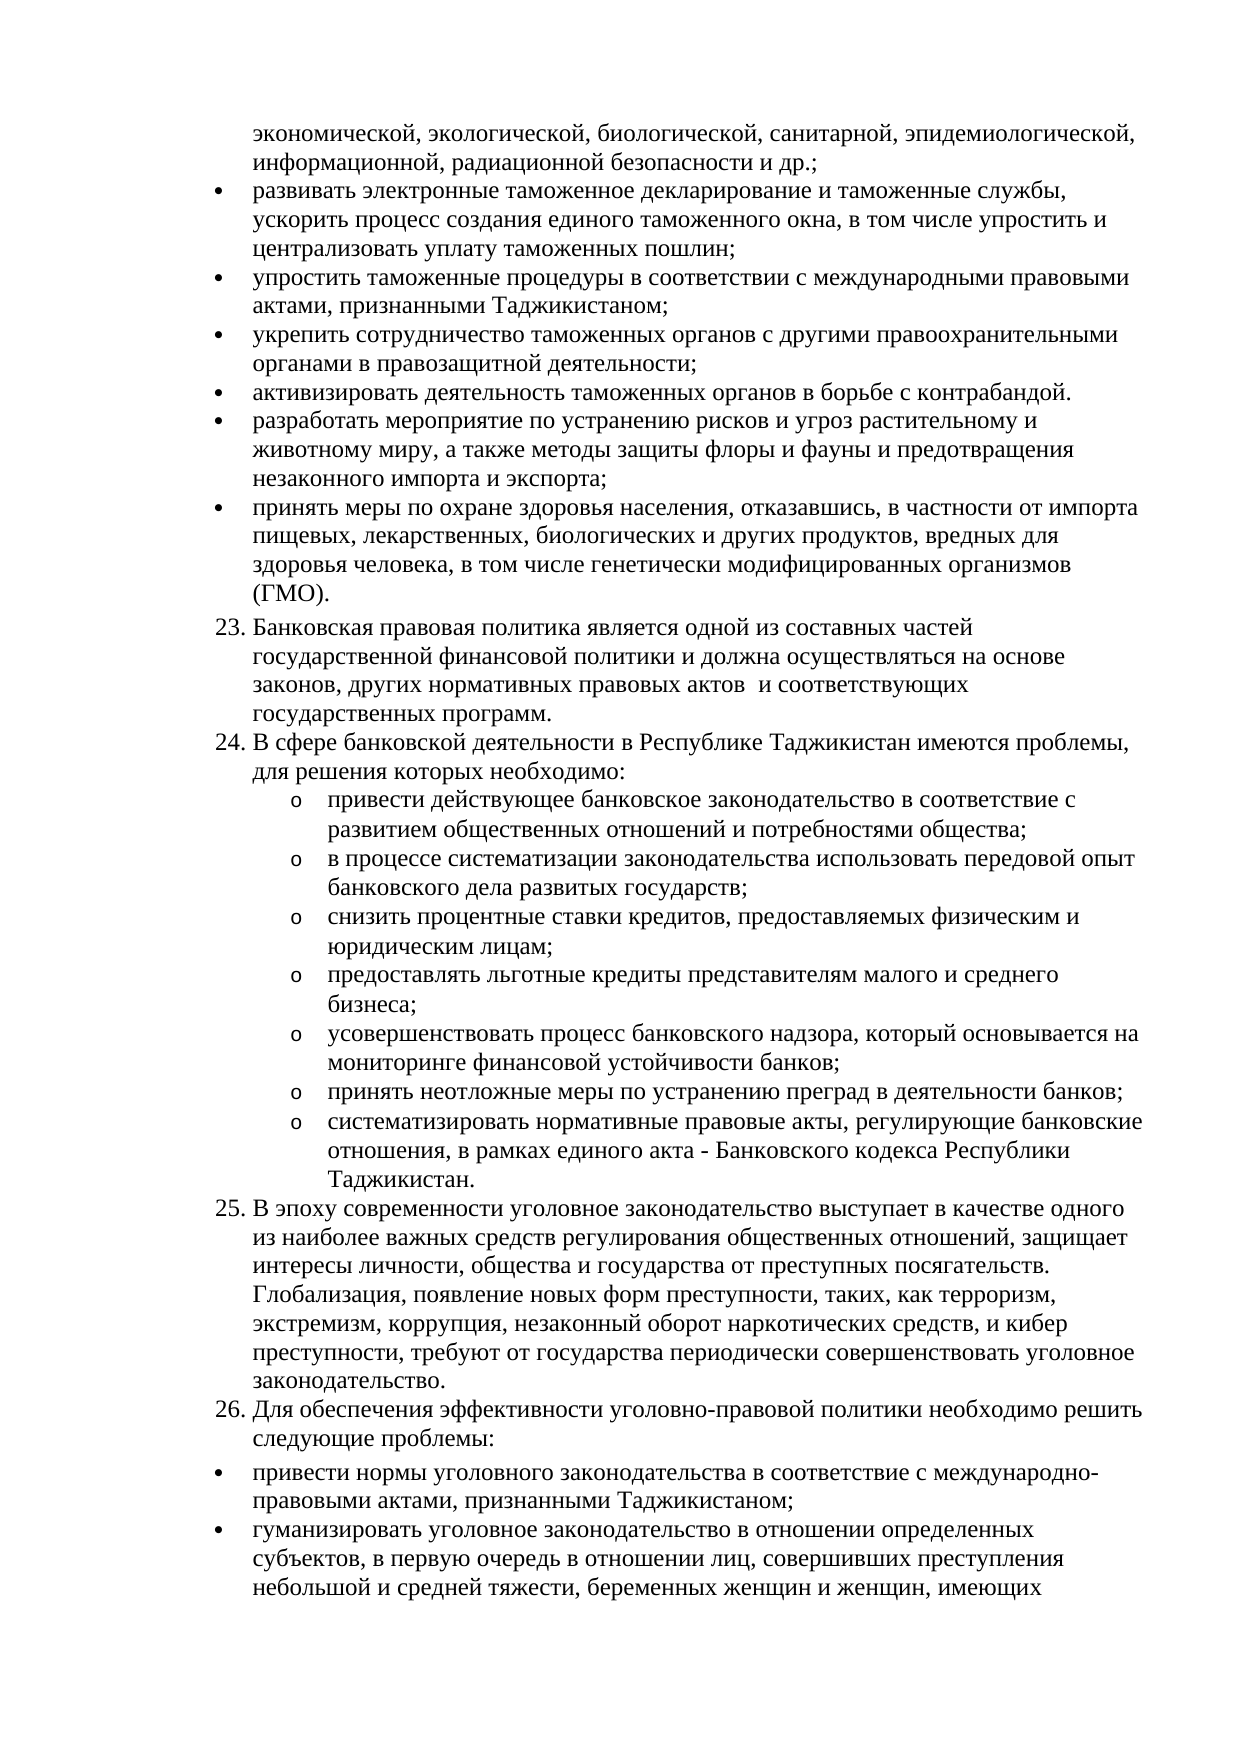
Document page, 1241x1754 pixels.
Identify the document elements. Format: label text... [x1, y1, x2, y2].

list Банковская правовая политика является одной из составных частей государственной финансовой политики и должна осуществляться на основе законов, других нормативных правовых актов и соответствующих государственных программ. [215, 612, 1152, 727]
list систематизировать нормативные правовые акты, регулирующие банковские отношения, в рамках единого акта - Банковского кодекса Республики Таджикистан. [290, 1106, 1152, 1193]
list укрепить сотрудничество таможенных органов с другими правоохранительными органами в правозащитной деятельности; [215, 319, 1152, 377]
list снизить процентные ставки кредитов, предоставляемых физическим и юридическим лицам; [290, 901, 1152, 959]
list принять неотложные меры по устранению преград в деятельности банков; [290, 1076, 1152, 1106]
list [215, 118, 1152, 176]
list привести действующее банковское законодательство в соответствие с развитием общественных отношений и потребностями общества; [290, 784, 1152, 843]
list В эпоху современности уголовное законодательство выступает в качестве одного из наиболее важных средств регулирования общественных отношений, защищает интересы личности, общества и государства от преступных посягательств. Глобализация, появление новых форм преступности, таких, как терроризм, экстремизм, коррупция, незаконный оборот наркотических средств, и кибер преступности, требуют от государства периодически совершенствовать уголовное законодательство. [215, 1193, 1152, 1394]
list в процессе систематизации законодательства использовать передовой опыт банковского дела развитых государств; [290, 843, 1152, 901]
list предоставлять льготные кредиты представителям малого и среднего бизнеса; [290, 959, 1152, 1018]
list упростить таможенные процедуры в соответствии с международными правовыми актами, признанными Таджикистаном; [215, 262, 1152, 319]
list усовершенствовать процесс банковского надзора, который основывается на мониторинге финансовой устойчивости банков; [290, 1018, 1152, 1076]
list Для обеспечения эффективности уголовно-правовой политики необходимо решить следующие проблемы: [215, 1394, 1152, 1452]
list активизировать деятельность таможенных органов в борьбе с контрабандой. [215, 377, 1152, 406]
list разработать мероприятие по устранению рисков и угроз растительному и животному миру, а также методы защиты флоры и фауны и предотвращения незаконного импорта и экспорта; [215, 406, 1152, 492]
list привести нормы уголовного законодательства в соответствие с международно-правовыми актами, признанными Таджикистаном; [215, 1457, 1152, 1514]
list принять меры по охране здоровья населения, отказавшись, в частности от импорта пищевых, лекарственных, биологических и других продуктов, вредных для здоровья человека, в том числе генетически модифицированных организмов (ГМО). [215, 492, 1152, 607]
list В сфере банковской деятельности в Республике Таджикистан имеются проблемы, для решения которых необходимо: [215, 727, 1152, 784]
list развивать электронные таможенное декларирование и таможенные службы, ускорить процесс создания единого таможенного окна, в том числе упростить и централизовать уплату таможенных пошлин; [215, 176, 1152, 262]
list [215, 1514, 1152, 1600]
